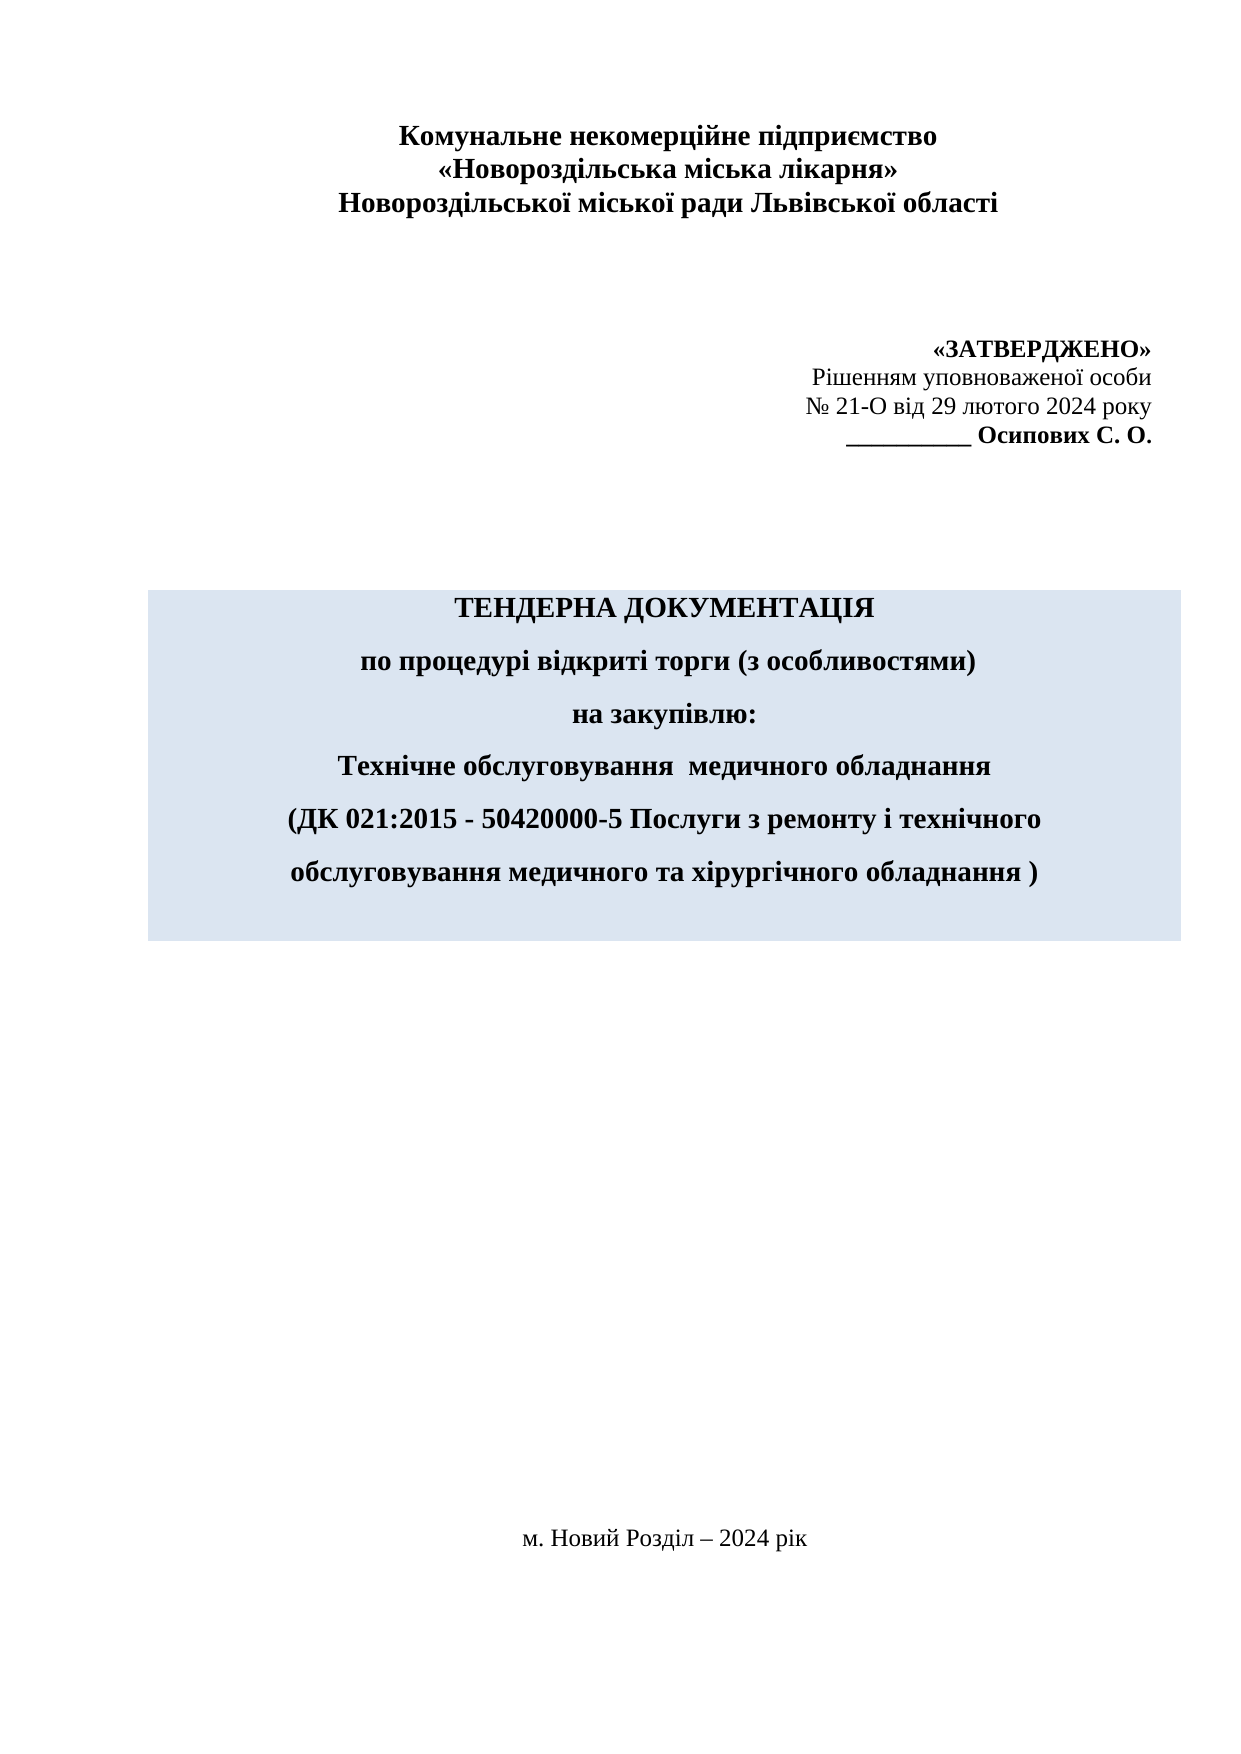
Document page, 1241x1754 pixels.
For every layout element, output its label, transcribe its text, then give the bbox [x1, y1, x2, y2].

text № 21-О від 29 лютого 2024 року [177, 391, 1152, 420]
table_header ТЕНДЕРНА ДОКУМЕНТАЦІЯ по процедурі відкриті торги (з особливостями) на закупівлю: Технічне обслуговування медичного обладнання (ДК 021:2015 - 50420000-5 Послуги з ремонту і технічного обслуговування медичного та хірургічного обладнання ) [148, 590, 1181, 941]
text __________ Осипових С. О. [177, 420, 1152, 449]
text «ЗАТВЕРДЖЕНО» [177, 334, 1152, 362]
text Рішенням уповноваженої особи [177, 362, 1152, 391]
text Новороздільської міської ради Львівської області [177, 185, 1152, 219]
text «Новороздільська міська лікарня» [177, 152, 1152, 185]
text м. Новий Розділ – 2024 рік [177, 1523, 1152, 1551]
text Комунальне некомерційне підприємство [177, 118, 1152, 152]
